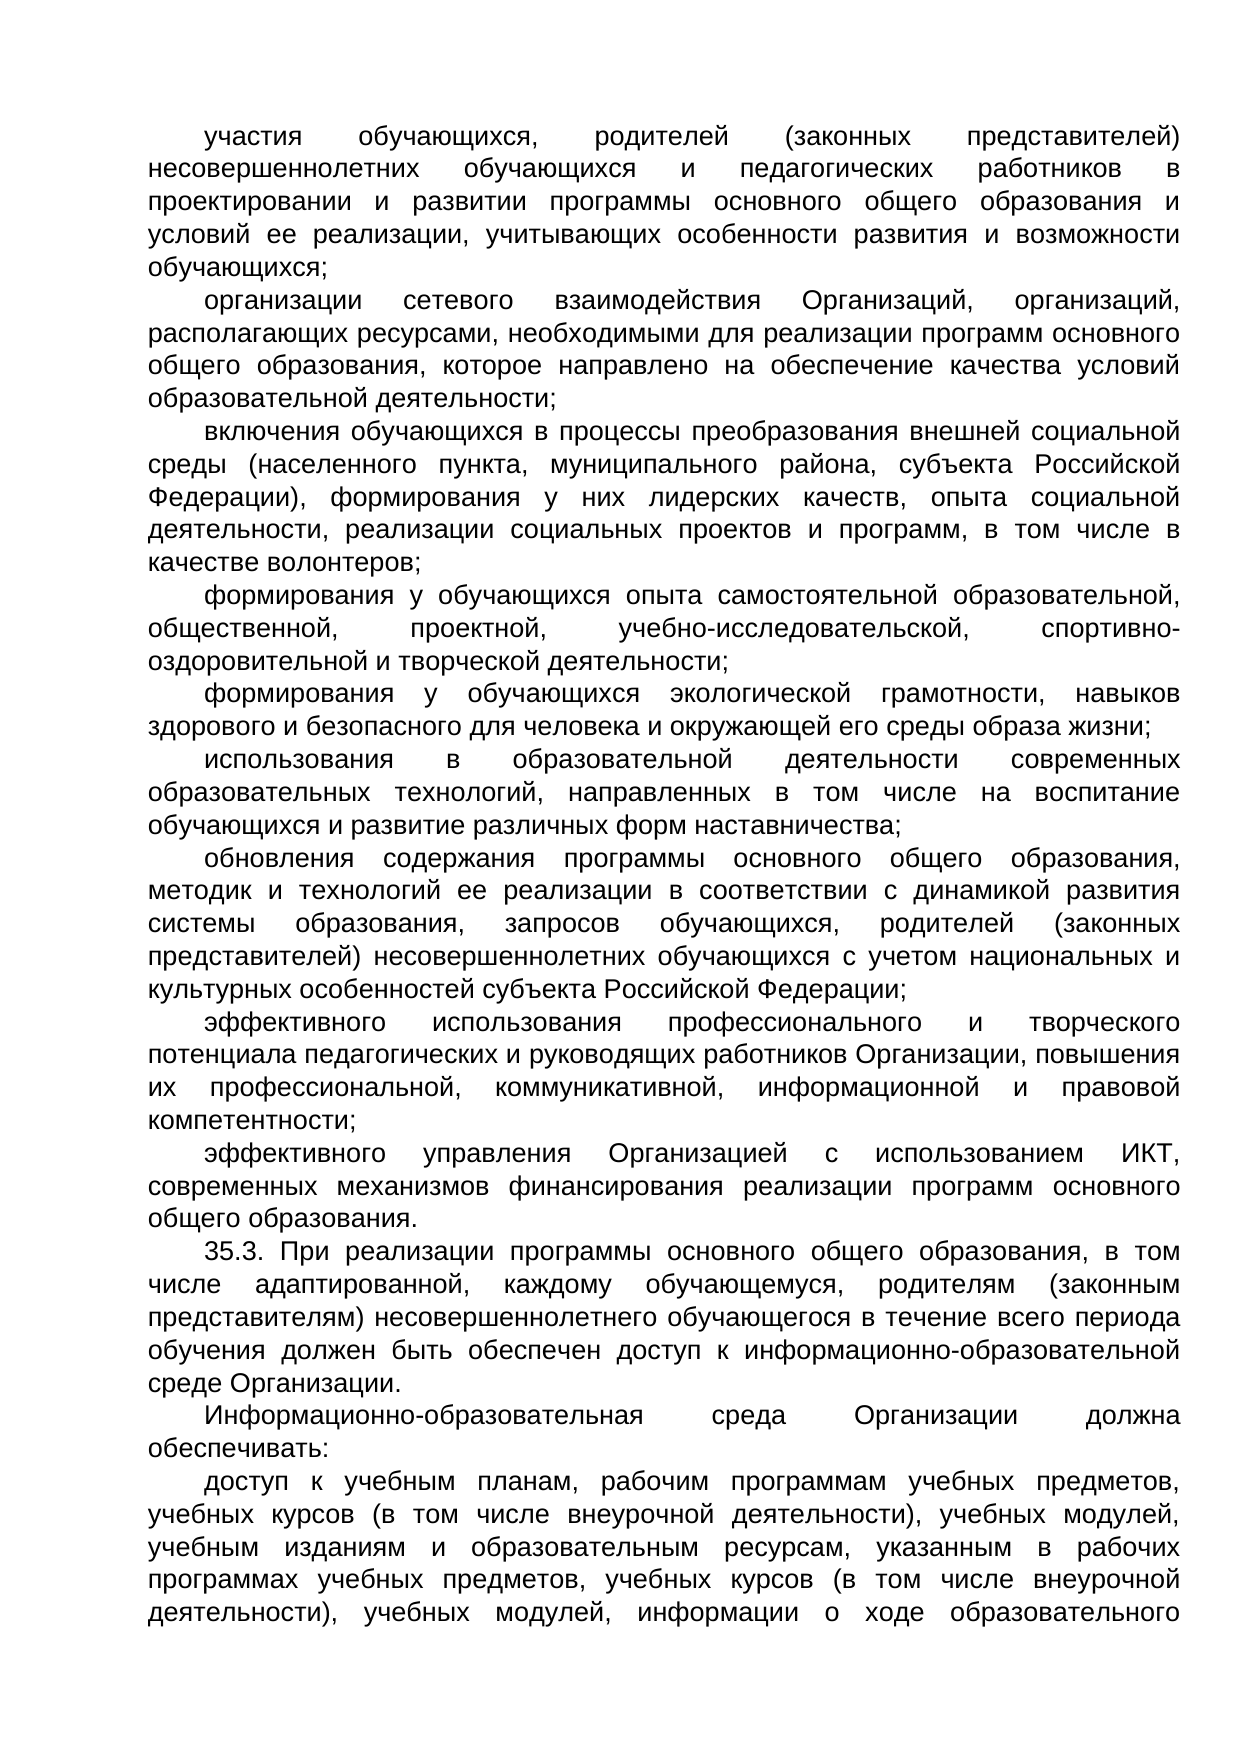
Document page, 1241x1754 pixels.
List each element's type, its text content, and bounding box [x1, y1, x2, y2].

text эффективного управления Организацией с использованием ИКТ, современных механизмов финансирования реализации программ основного общего образования. [148, 1135, 1181, 1234]
text формирования у обучающихся опыта самостоятельной образовательной, общественной, проектной, учебно-исследовательской, спортивно-оздоровительной и творческой деятельности; [148, 577, 1181, 676]
text формирования у обучающихся экологической грамотности, навыков здорового и безопасного для человека и окружающей его среды образа жизни; [148, 676, 1181, 742]
text организации сетевого взаимодействия Организаций, организаций, располагающих ресурсами, необходимыми для реализации программ основного общего образования, которое направлено на обеспечение качества условий образовательной деятельности; [148, 282, 1181, 413]
text эффективного использования профессионального и творческого потенциала педагогических и руководящих работников Организации, повышения их профессиональной, коммуникативной, информационной и правовой компетентности; [148, 1004, 1181, 1135]
text включения обучающихся в процессы преобразования внешней социальной среды (населенного пункта, муниципального района, субъекта Российской Федерации), формирования у них лидерских качеств, опыта социальной деятельности, реализации социальных проектов и программ, в том числе в качестве волонтеров; [148, 413, 1181, 577]
text 35.3. При реализации программы основного общего образования, в том числе адаптированной, каждому обучающемуся, родителям (законным представителям) несовершеннолетнего обучающегося в течение всего периода обучения должен быть обеспечен доступ к информационно-образовательной среде Организации. [148, 1234, 1181, 1398]
text использования в образовательной деятельности современных образовательных технологий, направленных в том числе на воспитание обучающихся и развитие различных форм наставничества; [148, 742, 1181, 840]
text обновления содержания программы основного общего образования, методик и технологий ее реализации в соответствии с динамикой развития системы образования, запросов обучающихся, родителей (законных представителей) несовершеннолетних обучающихся с учетом национальных и культурных особенностей субъекта Российской Федерации; [148, 840, 1181, 1004]
text Информационно-образовательная среда Организации должна обеспечивать: [148, 1398, 1181, 1463]
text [148, 1463, 1181, 1627]
text участия обучающихся, родителей (законных представителей) несовершеннолетних обучающихся и педагогических работников в проектировании и развитии программы основного общего образования и условий ее реализации, учитывающих особенности развития и возможности обучающихся; [148, 118, 1181, 282]
